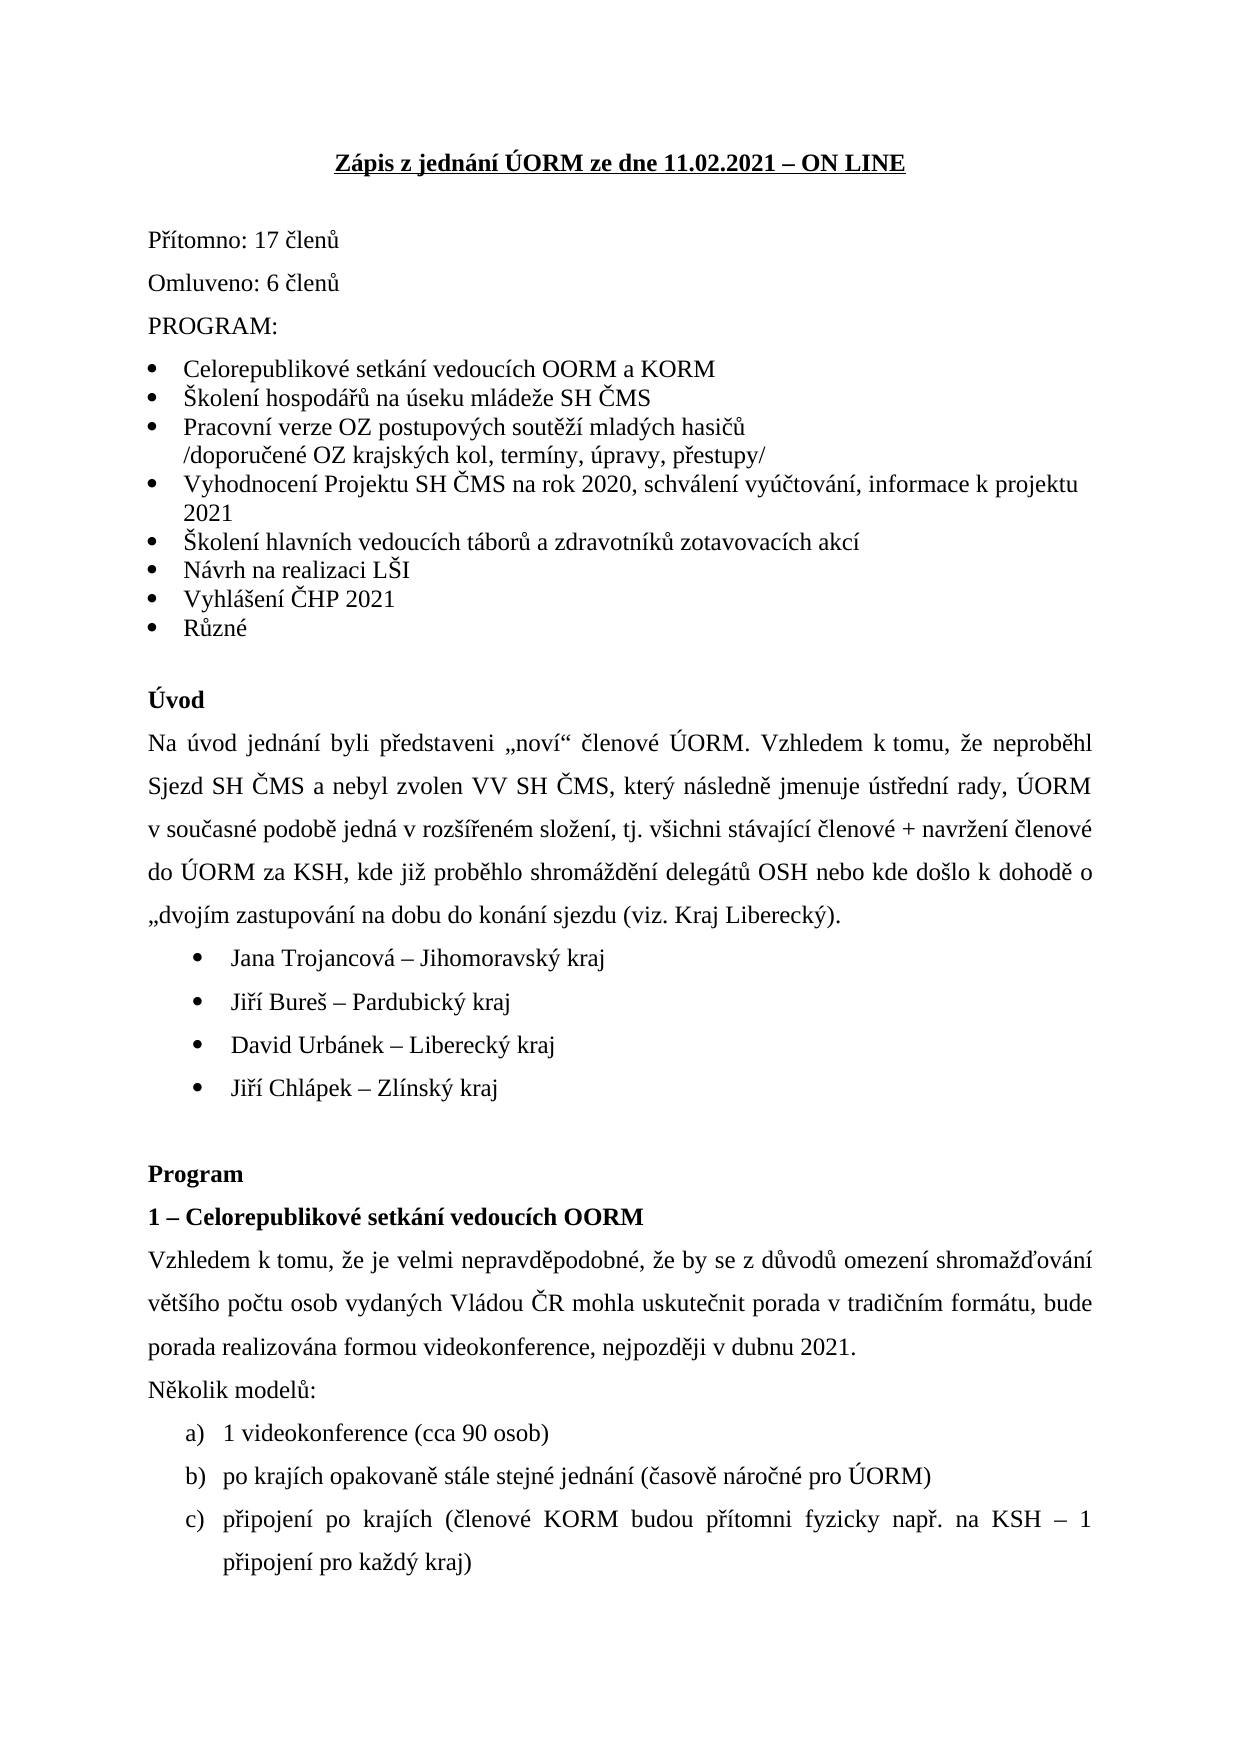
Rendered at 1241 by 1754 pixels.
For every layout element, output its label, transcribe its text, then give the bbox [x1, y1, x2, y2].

text Omluveno: 6 členů [148, 268, 1093, 297]
list Jana Trojancová – Jihomoravský kraj [193, 943, 1093, 972]
list Celorepublikové setkání vedoucích OORM a KORM [148, 354, 1093, 383]
text 1 – Celorepublikové setkání vedoucích OORM [148, 1202, 1093, 1231]
list Školení hospodářů na úseku mládeže SH ČMS [148, 383, 1093, 412]
text Zápis z jednání ÚORM ze dne 11.02.2021 – ON LINE [148, 148, 1093, 176]
text Program [148, 1159, 1093, 1188]
text Úvod [148, 685, 1093, 713]
list David Urbánek – Liberecký kraj [193, 1030, 1093, 1058]
list Jiří Bureš – Pardubický kraj [193, 987, 1093, 1015]
text Na úvod jednání byli představeni „noví“ členové ÚORM. Vzhledem k tomu, že neproběhl Sjezd SH ČMS a nebyl zvolen VV SH ČMS, který následně jmenuje ústřední rady, ÚORM v současné podobě jedná v rozšířeném složení, tj. všichni stávající členové + navržení členové do ÚORM za KSH, kde již proběhlo shromáždění delegátů OSH nebo kde došlo k dohodě o „dvojím zastupování na dobu do konání sjezdu (viz. Kraj Liberecký). [148, 728, 1093, 929]
list Různé [148, 613, 1093, 642]
list Pracovní verze OZ postupových soutěží mladých hasičů /doporučené OZ krajských kol, termíny, úpravy, přestupy/ [148, 412, 1093, 469]
text Vzhledem k tomu, že je velmi nepravděpodobné, že by se z důvodů omezení shromažďování většího počtu osob vydaných Vládou ČR mohla uskutečnit porada v tradičním formátu, bude porada realizována formou videokonference, nejpozději v dubnu 2021. [148, 1245, 1093, 1360]
list po krajích opakovaně stále stejné jednání (časově náročné pro ÚORM) [185, 1461, 1093, 1490]
list Školení hlavních vedoucích táborů a zdravotníků zotavovacích akcí [148, 527, 1093, 555]
list Vyhodnocení Projektu SH ČMS na rok 2020, schválení vyúčtování, informace k projektu 2021 [148, 469, 1093, 527]
text Přítomno: 17 členů [148, 225, 1093, 253]
text Několik modelů: [148, 1375, 1093, 1403]
list 1 videokonference (cca 90 osob) [185, 1418, 1093, 1447]
list Vyhlášení ČHP 2021 [148, 584, 1093, 613]
text PROGRAM: [148, 311, 1093, 340]
list Jiří Chlápek – Zlínský kraj [193, 1073, 1093, 1102]
list Návrh na realizaci LŠI [148, 555, 1093, 584]
list připojení po krajích (členové KORM budou přítomni fyzicky např. na KSH – 1 připojení pro každý kraj) [185, 1504, 1093, 1576]
